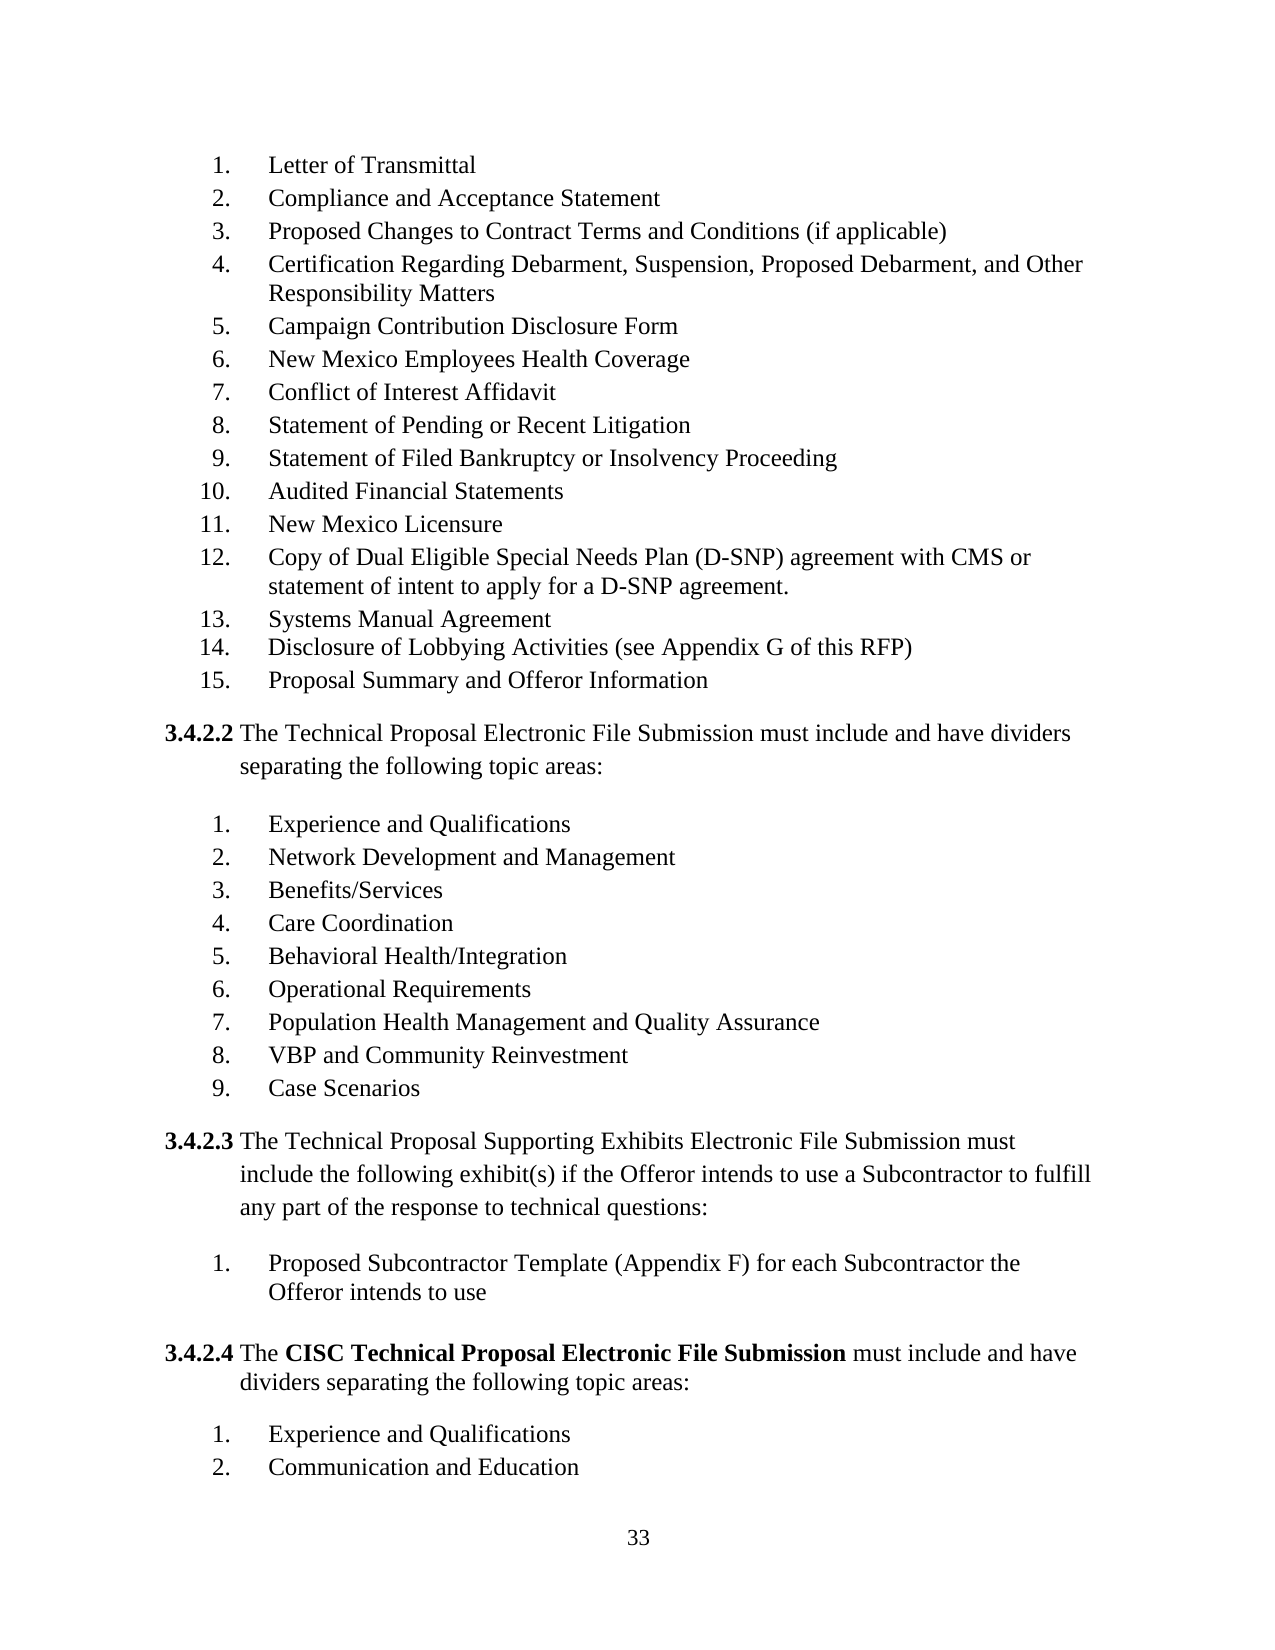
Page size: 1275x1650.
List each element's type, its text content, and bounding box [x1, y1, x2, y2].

list Operational Requirements [231, 974, 1092, 1002]
list The CISC Technical Proposal Electronic File Submission must include and have dividers separating the following topic areas: [164, 1338, 1092, 1396]
list Proposed Subcontractor Template (Appendix F) for each Subcontractor the Offeror intends to use [231, 1249, 1092, 1306]
list Letter of Transmittal [231, 150, 1092, 179]
list Compliance and Acceptance Statement [231, 183, 1092, 212]
list Systems Manual Agreement [231, 604, 1092, 632]
list VBP and Community Reinvestment [231, 1040, 1092, 1068]
list Benefits/Services [231, 875, 1092, 903]
list The Technical Proposal Electronic File Submission must include and have dividers separating the following topic areas: [164, 718, 1092, 780]
list New Mexico Employees Health Coverage [231, 344, 1092, 373]
list Population Health Management and Quality Assurance [231, 1007, 1092, 1036]
list New Mexico Licensure [231, 509, 1092, 538]
list Statement of Pending or Recent Litigation [231, 410, 1092, 439]
list Disclosure of Lobbying Activities (see Appendix G of this RFP) [230, 632, 1231, 661]
list The Technical Proposal Supporting Exhibits Electronic File Submission must include the following exhibit(s) if the Offeror intends to use a Subcontractor to fulfill any part of the response to technical questions: [164, 1126, 1092, 1221]
list Audited Financial Statements [231, 476, 1092, 505]
list Case Scenarios [231, 1073, 1092, 1102]
list Experience and Qualifications [231, 1420, 1092, 1448]
list Experience and Qualifications [231, 809, 1092, 837]
list Network Development and Management [231, 842, 1092, 870]
list Certification Regarding Debarment, Suspension, Proposed Debarment, and Other Responsibility Matters [231, 249, 1092, 307]
list Copy of Dual Eligible Special Needs Plan (D-SNP) agreement with CMS or statement of intent to apply for a D-SNP agreement. [231, 542, 1092, 599]
list Proposal Summary and Offeror Information [231, 666, 1092, 694]
list Care Coordination [231, 908, 1092, 936]
list Behavioral Health/Integration [231, 941, 1092, 969]
list Conflict of Interest Affidavit [231, 377, 1092, 406]
list Communication and Education [231, 1453, 1092, 1481]
list Proposed Changes to Contract Terms and Conditions (if applicable) [231, 216, 1092, 245]
list Campaign Contribution Disclosure Form [231, 311, 1092, 339]
list Statement of Filed Bankruptcy or Insolvency Proceeding [231, 443, 1092, 472]
